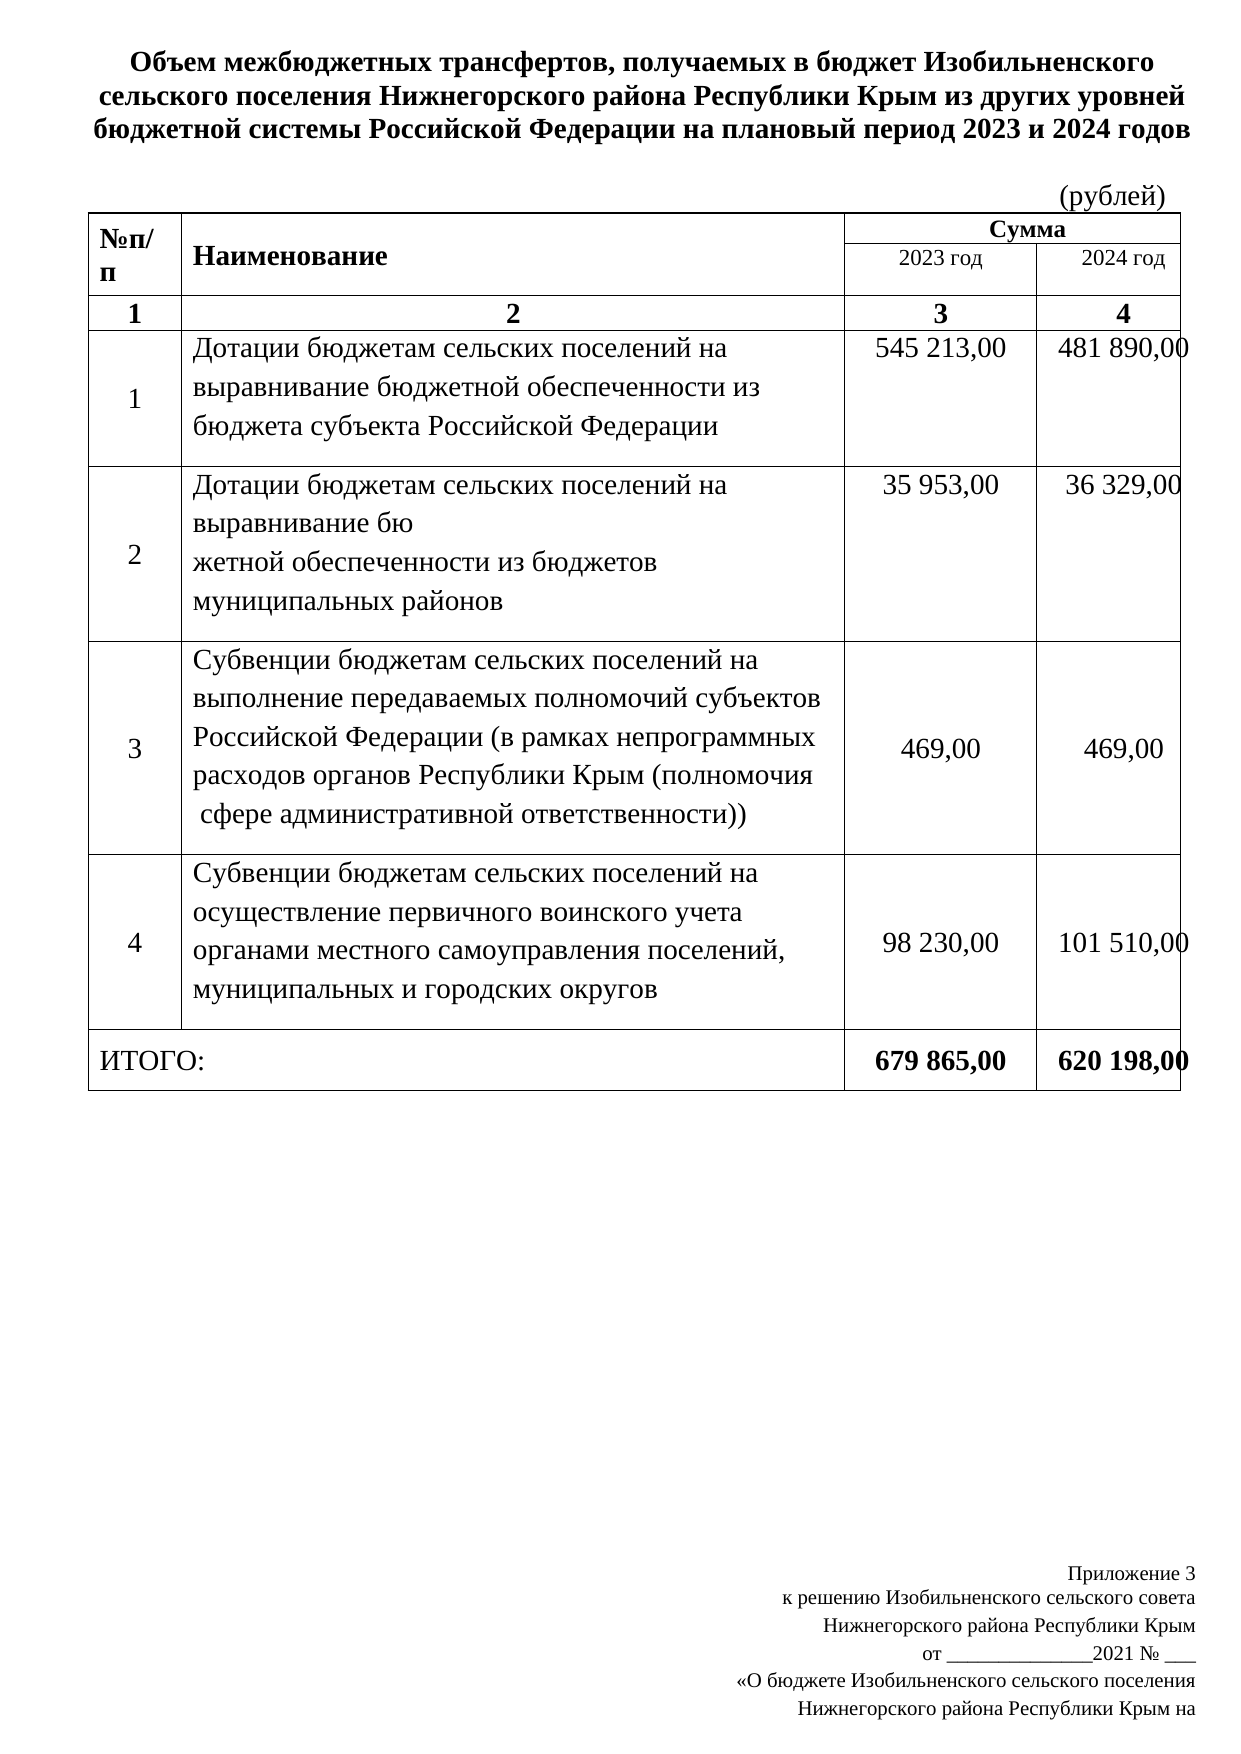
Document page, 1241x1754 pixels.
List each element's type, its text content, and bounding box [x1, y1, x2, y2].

text Приложение 3 [622, 1561, 1196, 1585]
text Нижнегорского района Республики Крым на [549, 1696, 1196, 1720]
text «О бюджете Изобильненского сельского поселения [401, 1668, 1196, 1692]
text Нижнегорского района Республики Крым от ______________2021 № ___ [401, 1613, 1196, 1664]
text к решению Изобильненского сельского совета [401, 1585, 1196, 1609]
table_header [51, 44, 1233, 1365]
